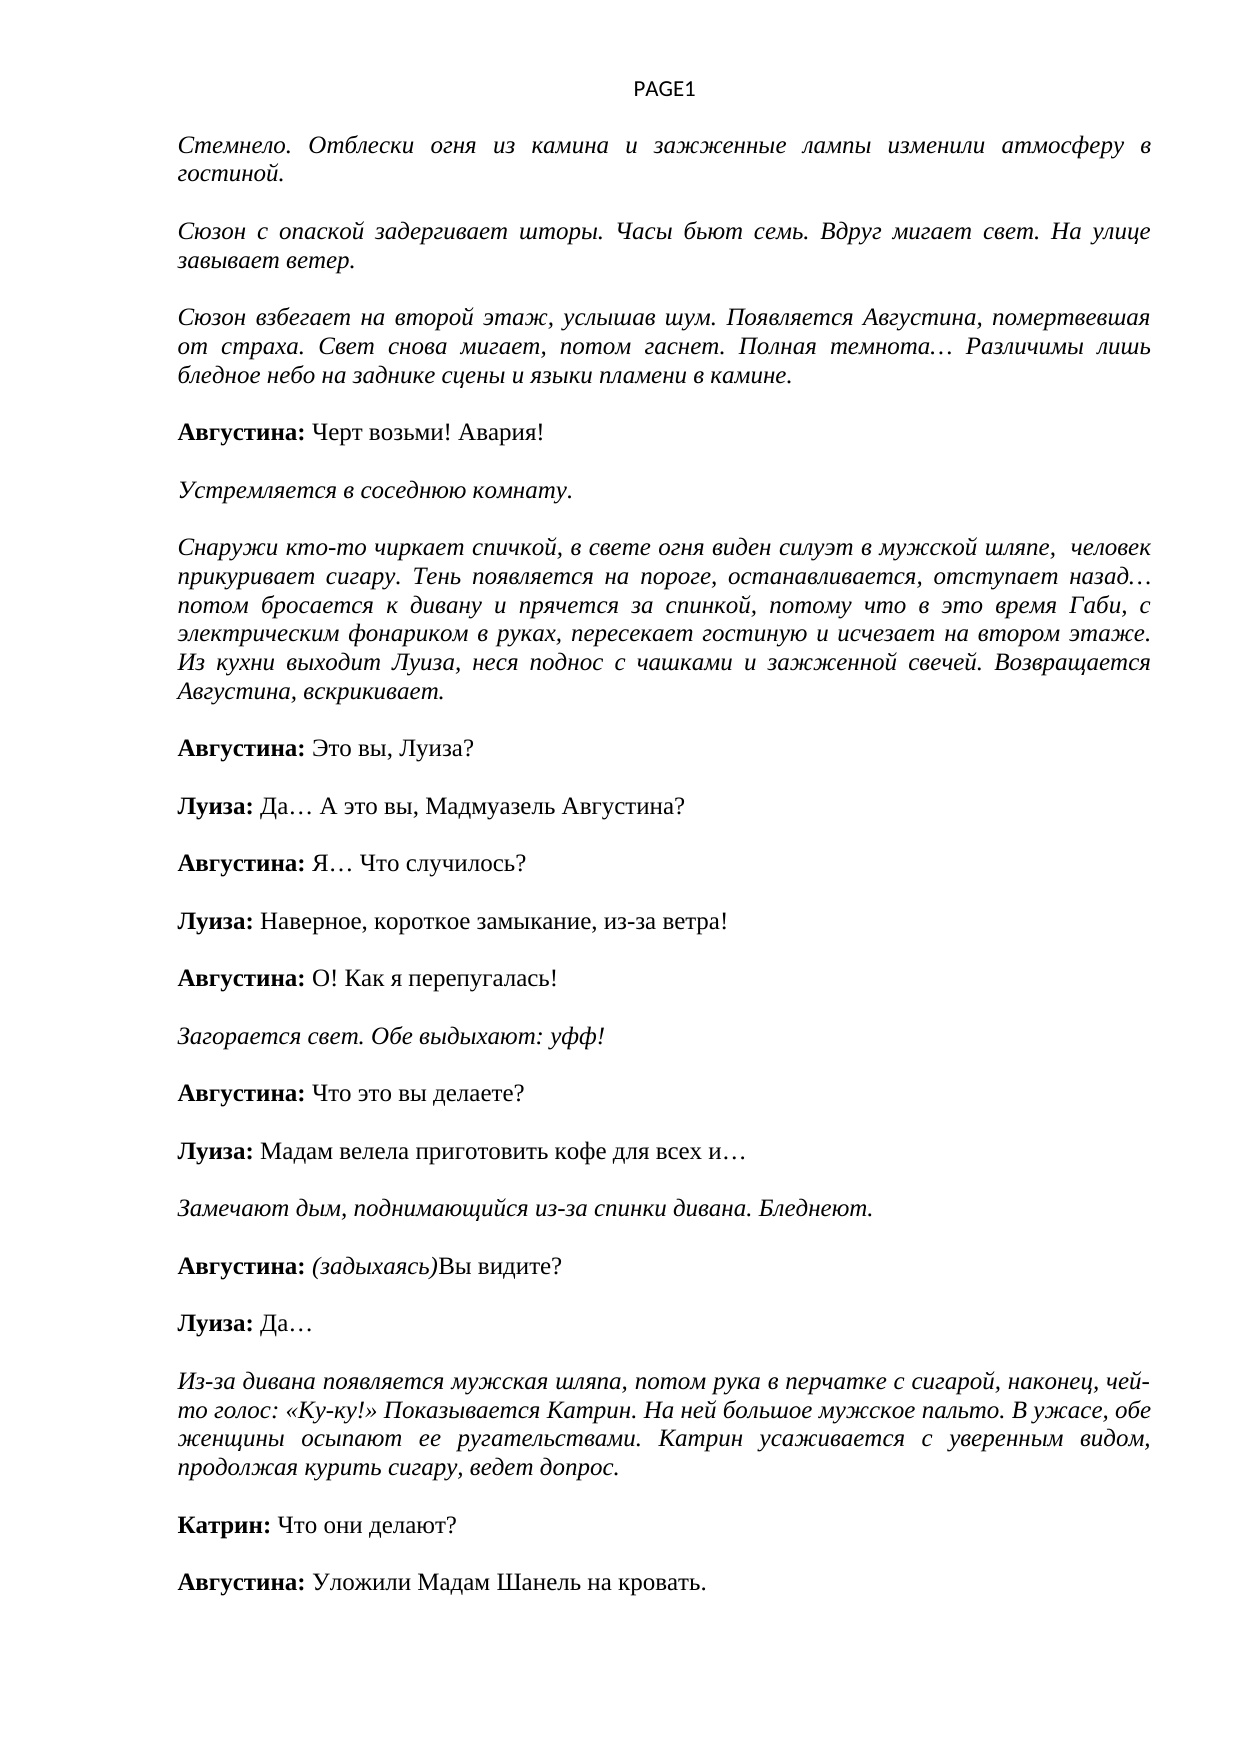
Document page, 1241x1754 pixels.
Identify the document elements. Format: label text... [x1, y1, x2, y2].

text Из-за дивана появляется мужская шляпа, потом рука в перчатке с сигарой, наконец, чей-то голос: «Ку-ку!» Показывается Катрин. На ней большое мужское пальто. В ужасе, обе женщины осыпают ее ругательствами. Катрин усаживается с уверенным видом, продолжая курить сигару, ведет допрос. [177, 1366, 1152, 1481]
text Августина: О! Как я перепугалась! [177, 963, 1152, 992]
text Сюзон взбегает на второй этаж, услышав шум. Появляется Августина, помертвевшая от страха. Свет снова мигает, потом гаснет. Полная темнота… Различимы лишь бледное небо на заднике сцены и языки пламени в камине. [177, 302, 1152, 388]
text Августина: Это вы, Луиза? [177, 733, 1152, 762]
text Августина: Черт возьми! Авария! [177, 417, 1152, 446]
text Снаружи кто-то чиркает спичкой, в свете огня виден силуэт в мужской шляпе, человек прикуривает сигару. Тень появляется на пороге, останавливается, отступает назад… потом бросается к дивану и прячется за спинкой, потому что в это время Габи, с электрическим фонариком в руках, пересекает гостиную и исчезает на втором этаже. Из кухни выходит Луиза, неся поднос с чашками и зажженной свечей. Возвращается Августина, вскрикивает. [177, 532, 1152, 705]
text Августина: (задыхаясь)Вы видите? [177, 1251, 1152, 1280]
text Сюзон с опаской задергивает шторы. Часы бьют семь. Вдруг мигает свет. На улице завывает ветер. [177, 216, 1152, 273]
text Загорается свет. Обе выдыхают: уфф! [177, 1021, 1152, 1050]
text Устремляется в соседнюю комнату. [177, 475, 1152, 503]
text Августина: Уложили Мадам Шанель на кровать. [177, 1567, 1152, 1596]
text Замечают дым, поднимающийся из-за спинки дивана. Бледнеют. [177, 1193, 1152, 1222]
text Августина: Я… Что случилось? [177, 848, 1152, 877]
text Луиза: Наверное, короткое замыкание, из-за ветра! [177, 906, 1152, 935]
text Катрин: Что они делают? [177, 1510, 1152, 1538]
text Стемнело. Отблески огня из камина и зажженные лампы изменили атмосферу в гостиной. [177, 130, 1152, 187]
text Луиза: Мадам велела приготовить кофе для всех и… [177, 1136, 1152, 1165]
text Августина: Что это вы делаете? [177, 1078, 1152, 1107]
text Луиза: Да… [177, 1308, 1152, 1337]
text Луиза: Да… А это вы, Мадмуазель Августина? [177, 791, 1152, 820]
